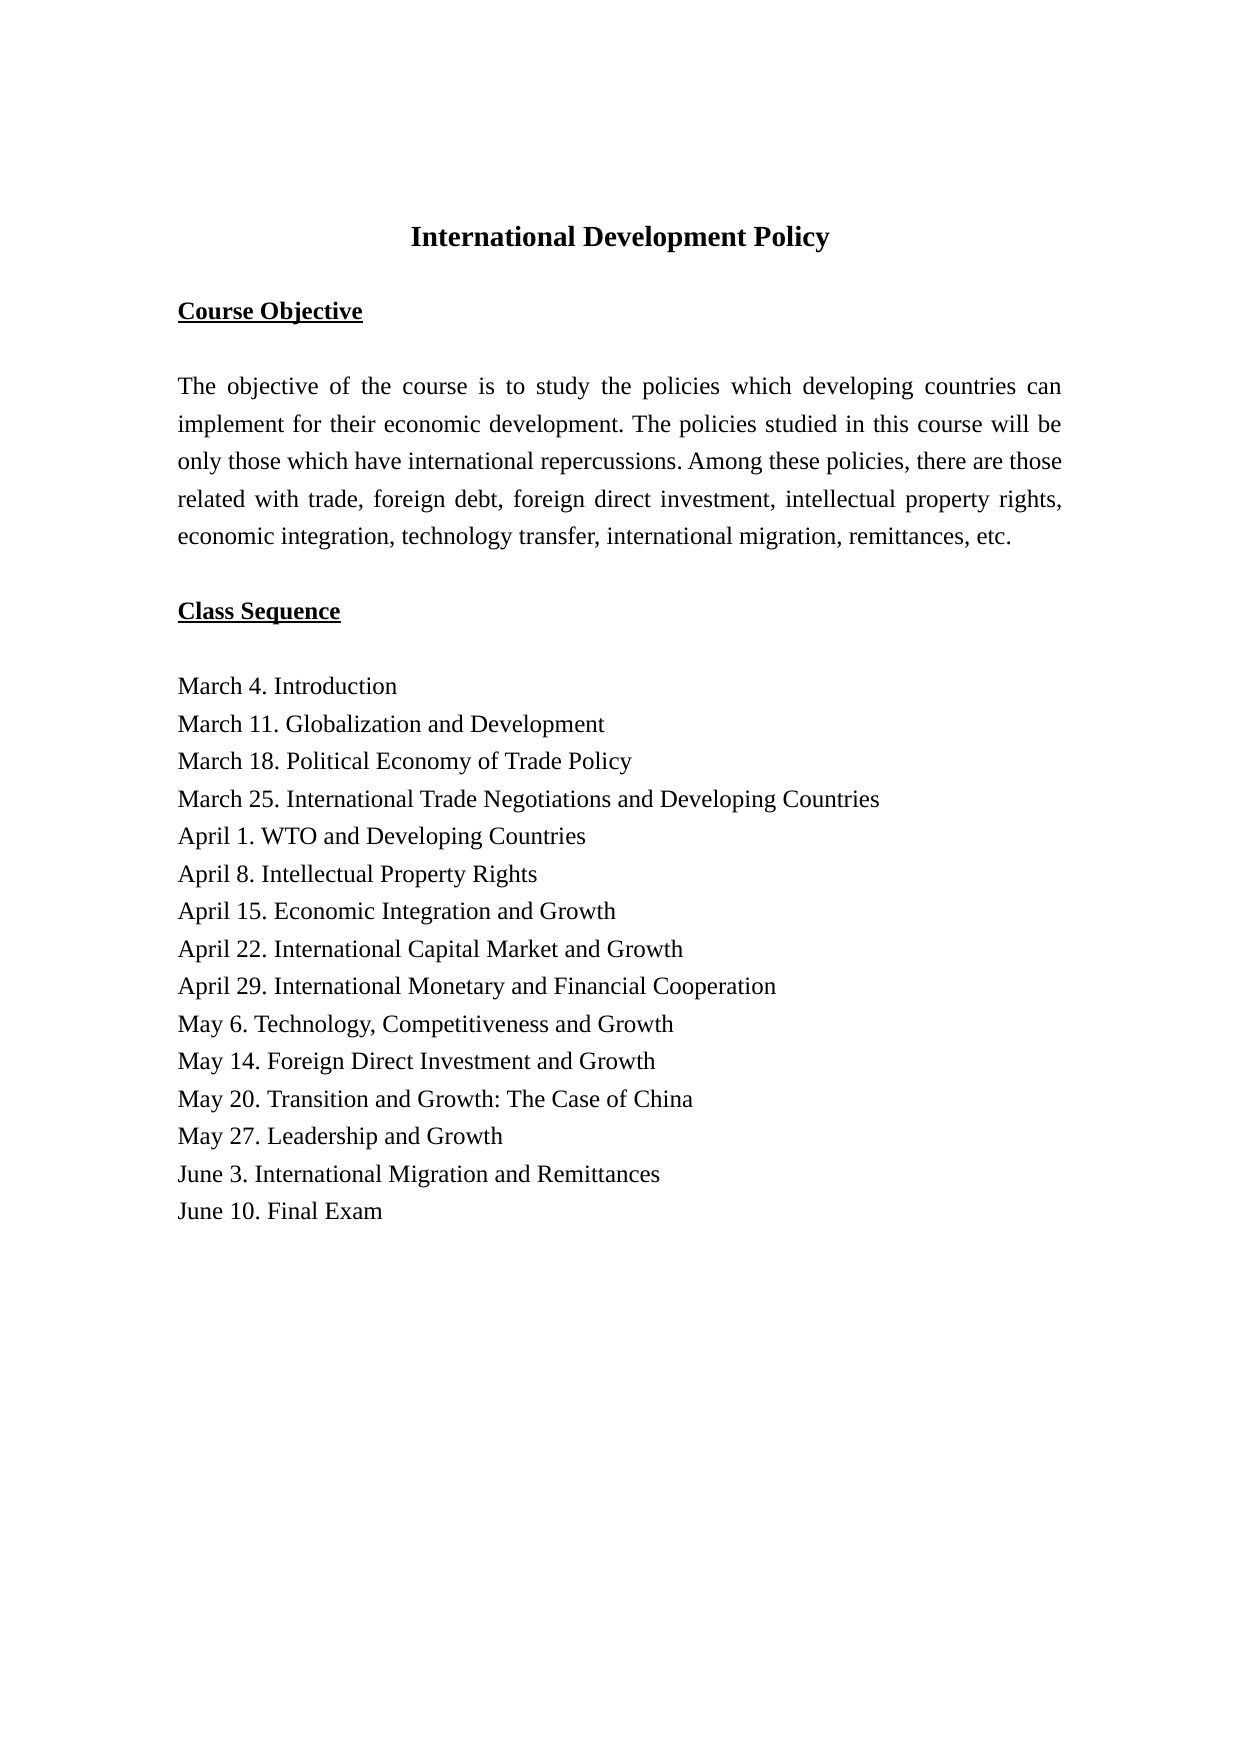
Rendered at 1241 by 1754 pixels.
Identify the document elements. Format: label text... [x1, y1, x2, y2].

text May 14. Foreign Direct Investment and Growth [177, 1042, 1063, 1079]
text April 29. International Monetary and Financial Cooperation [177, 967, 1063, 1004]
text June 3. International Migration and Remittances [177, 1154, 1063, 1192]
text March 11. Globalization and Development [177, 704, 1063, 742]
text May 6. Technology, Competitiveness and Growth [177, 1004, 1063, 1042]
text March 25. International Trade Negotiations and Developing Countries [177, 779, 1063, 817]
text The objective of the course is to study the policies which developing countries can implement for their economic development. The policies studied in this course will be only those which have international repercussions. Among these policies, there are those related with trade, foreign debt, foreign direct investment, intellectual property rights, economic integration, technology transfer, international migration, remittances, etc. [177, 367, 1063, 554]
text International Development Policy [177, 217, 1063, 254]
text March 18. Political Economy of Trade Policy [177, 742, 1063, 779]
text March 4. Introduction [177, 667, 1063, 704]
text Class Sequence [177, 592, 1063, 629]
text Course Objective [177, 292, 1063, 329]
text May 20. Transition and Growth: The Case of China [177, 1079, 1063, 1117]
text April 15. Economic Integration and Growth [177, 892, 1063, 929]
text June 10. Final Exam [177, 1192, 1063, 1229]
text April 8. Intellectual Property Rights [177, 854, 1063, 892]
text April 1. WTO and Developing Countries [177, 817, 1063, 854]
text May 27. Leadership and Growth [177, 1117, 1063, 1154]
text April 22. International Capital Market and Growth [177, 929, 1063, 967]
